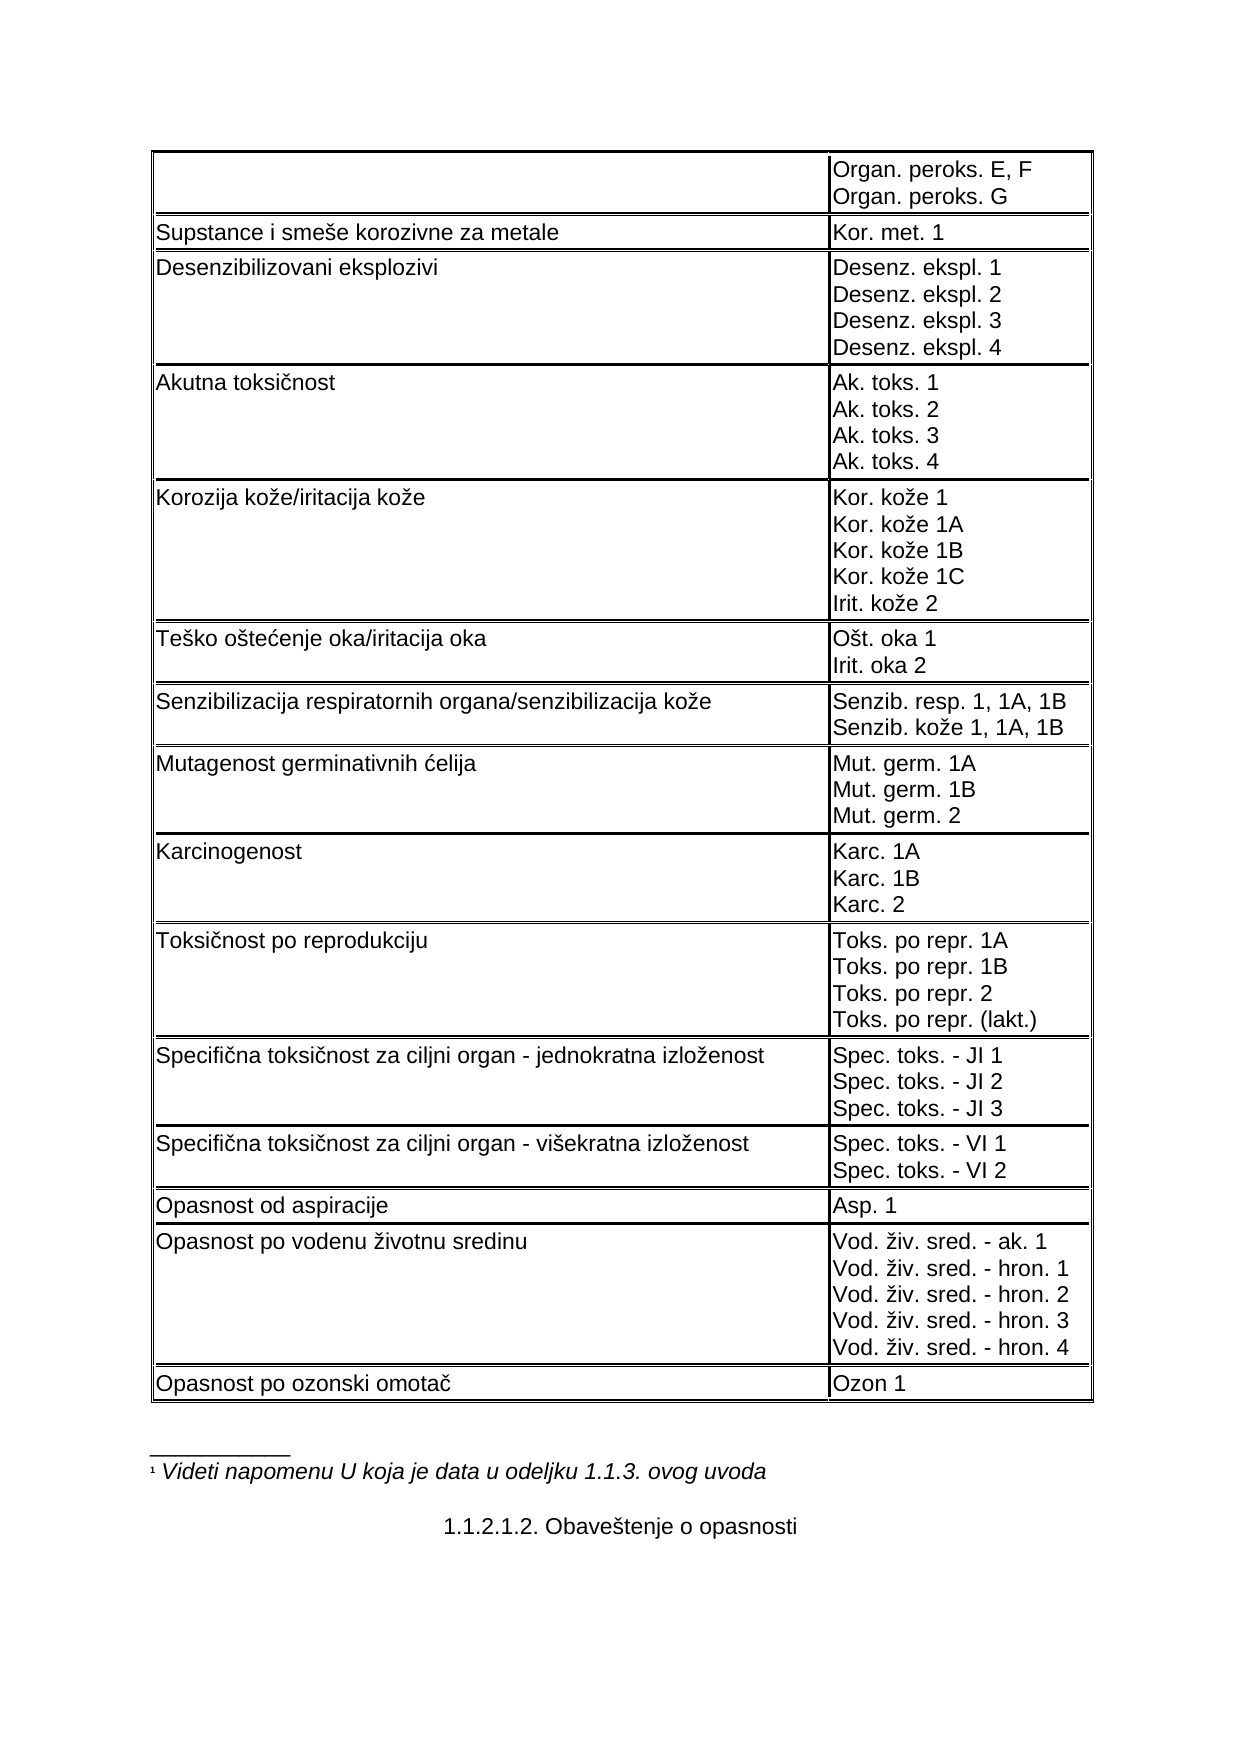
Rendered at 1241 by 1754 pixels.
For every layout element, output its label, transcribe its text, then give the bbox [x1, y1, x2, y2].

table_cell Korozija kože/iritacija kože [152, 478, 828, 619]
table_cell Senzibilizacija respiratornih organa/senzibilizacija kože [154, 681, 828, 743]
table_cell Teško oštećenje oka/iritacija oka [154, 619, 828, 681]
table_cell Senzib. resp. 1, 1A, 1B Senzib. kože 1, 1A, 1B [831, 681, 1091, 743]
table_cell Opasnost po vodenu životnu sredinu [154, 1222, 828, 1363]
table_cell Ozon 1 [829, 1363, 1091, 1399]
table_cell Karc. 1A Karc. 1B Karc. 2 [831, 832, 1091, 921]
table_cell Toksičnost po reprodukciju [152, 921, 829, 1035]
text 1.1.2.1.2. Obaveštenje o opasnosti [150, 1513, 1090, 1540]
table_cell Mutagenost germinativnih ćelija [154, 744, 828, 832]
table_cell Asp. 1 [831, 1186, 1091, 1222]
table_cell Supstance i smeše korozivne za metale [154, 212, 828, 248]
table_cell Opasnost od aspiracije [154, 1186, 828, 1222]
table_cell Opasnost po ozonski omotač [154, 1363, 829, 1399]
table_cell Toks. po repr. 1A Toks. po repr. 1B Toks. po repr. 2 Toks. po repr. (lakt.) [829, 921, 1092, 1035]
table_cell Desenzibilizovani eksplozivi [154, 248, 828, 363]
table_cell Kor. kože 1 Kor. kože 1A Kor. kože 1B Kor. kože 1C Irit. kože 2 [831, 478, 1092, 619]
table_cell Spec. toks. - JI 1 Spec. toks. - JI 2 Spec. toks. - JI 3 [831, 1035, 1091, 1124]
table_cell Akutna toksičnost [152, 363, 828, 478]
table_cell Spec. toks. - VI 1 Spec. toks. - VI 2 [831, 1124, 1091, 1186]
table_cell Ošt. oka 1 Irit. oka 2 [831, 619, 1091, 681]
text ___________ 1 Videti napomenu U koja je data u odeljku 1.1.3. ovog uvoda [150, 1431, 1090, 1484]
table_cell Ak. toks. 1 Ak. toks. 2 Ak. toks. 3 Ak. toks. 4 [831, 363, 1092, 478]
table_cell Karcinogenost [154, 832, 828, 921]
table_cell Kor. met. 1 [831, 212, 1091, 248]
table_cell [829, 153, 1091, 212]
table_cell Specifična toksičnost za ciljni organ - jednokratna izloženost [154, 1035, 828, 1124]
table_cell Vod. živ. sred. - ak. 1 Vod. živ. sred. - hron. 1 Vod. živ. sred. - hron. 2 Vod. živ. sred. - hron. 3 Vod. živ. sred. - hron. 4 [831, 1222, 1091, 1363]
table_cell Organski peroksidi [154, 152, 829, 212]
table_cell Mut. germ. 1A Mut. germ. 1B Mut. germ. 2 [831, 744, 1091, 832]
table_cell Specifična toksičnost za ciljni organ - višekratna izloženost [154, 1124, 828, 1186]
table_cell Desenz. ekspl. 1 Desenz. ekspl. 2 Desenz. ekspl. 3 Desenz. ekspl. 4 [831, 248, 1091, 363]
